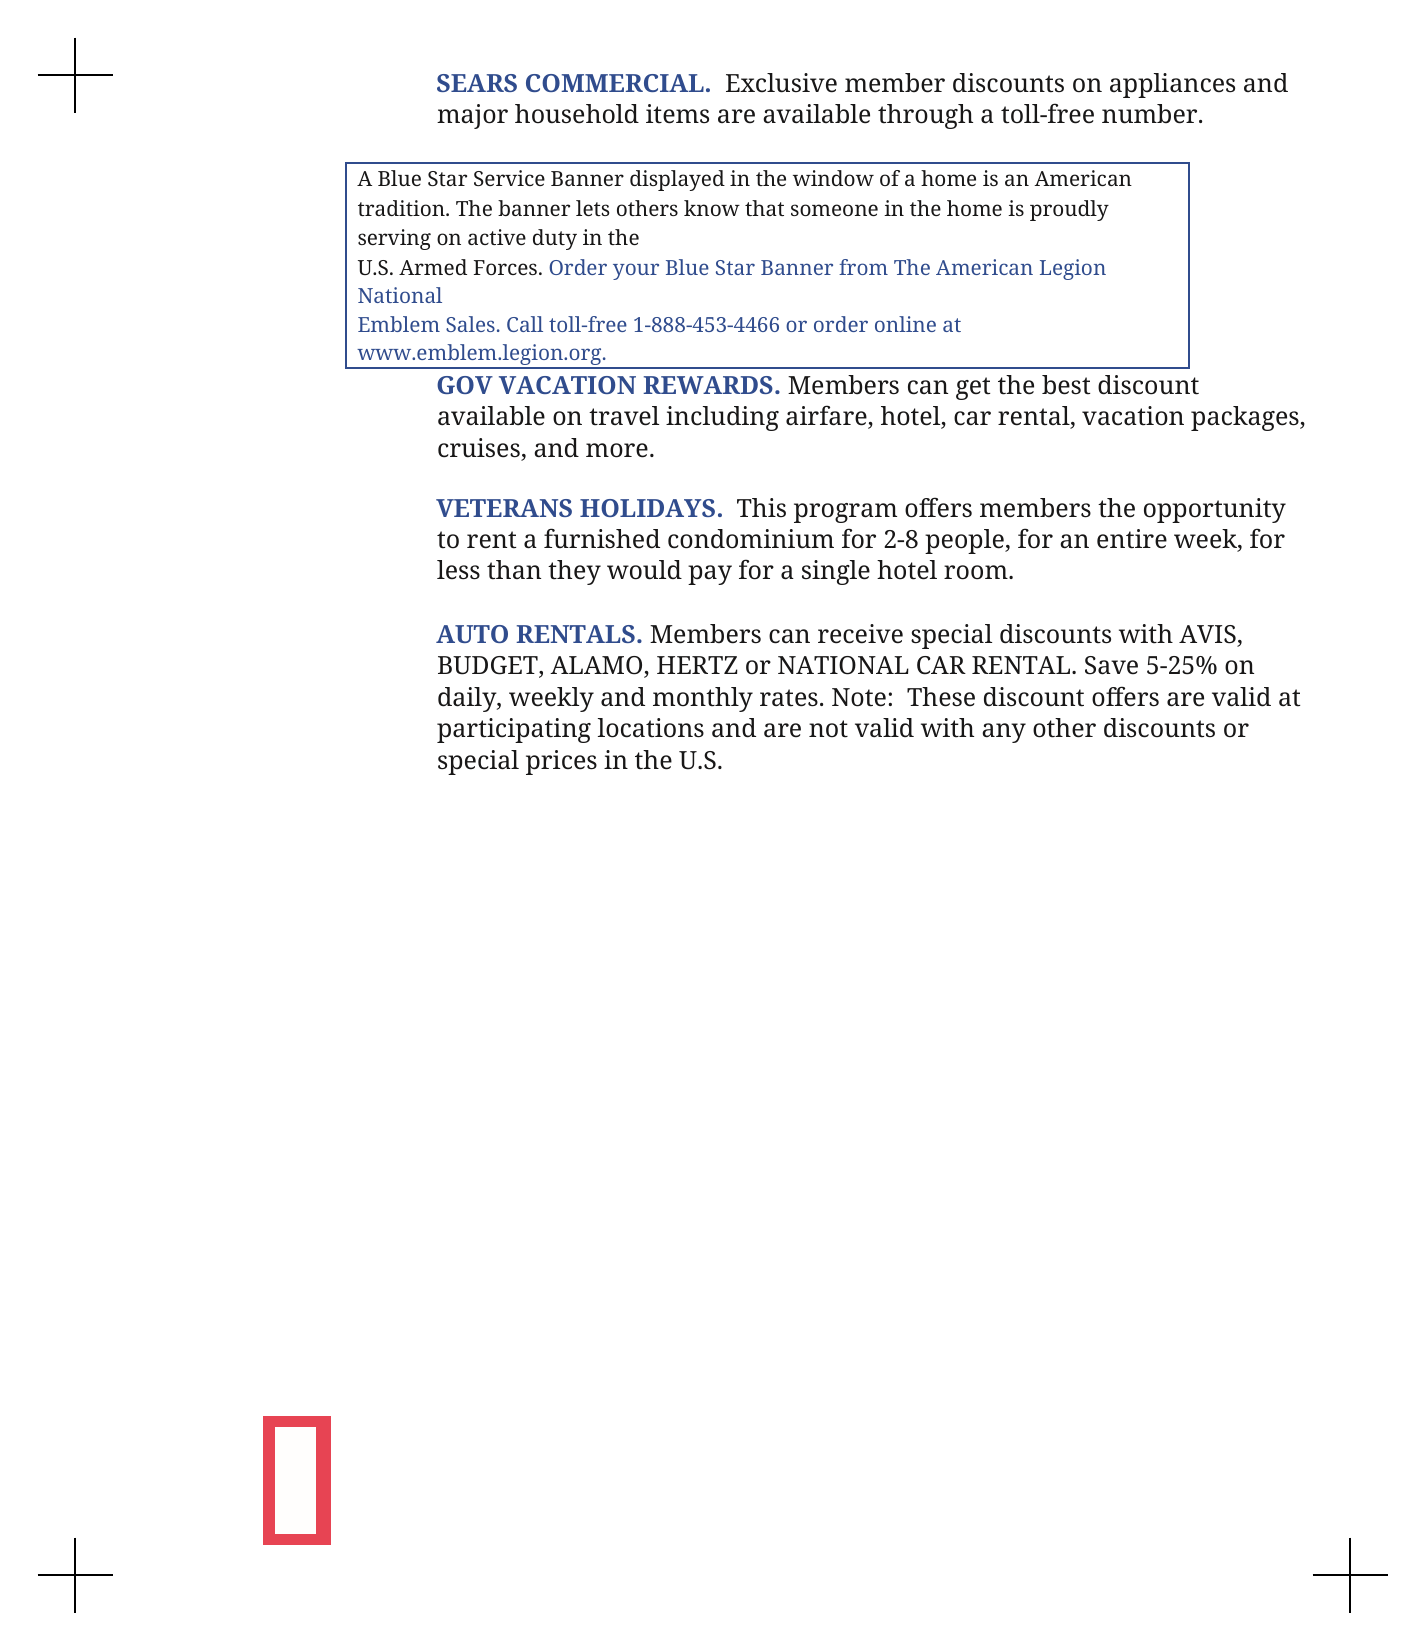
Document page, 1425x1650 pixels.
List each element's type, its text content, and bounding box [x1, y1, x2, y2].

text VETERANS HOLIDAYS. This program offers members the opportunity to rent a furnished condominium for 2-8 people, for an entire week, for less than they would pay for a single hotel room. [436, 492, 1309, 587]
text SEARS COMMERCIAL. Exclusive member discounts on appliances and major household items are available through a toll-free number. [436, 68, 1309, 131]
table_header A Blue Star Service Banner displayed in the window of a home is an American tradition. The banner lets others know that someone in the home is proudly serving on active duty in the U.S. Armed Forces. Order your Blue Star Banner from The American Legion National Emblem Sales. Call toll-free 1-888-453-4466 or order online at www.emblem.legion.org. [347, 164, 1188, 367]
text AUTO RENTALS. Members can receive special discounts with AVIS, BUDGET, ALAMO, HERTZ or NATIONAL CAR RENTAL. Save 5-25% on daily, weekly and monthly rates. Note: These discount offers are valid at participating locations and are not valid with any other discounts or special prices in the U.S. [436, 618, 1309, 777]
text GOV VACATION REWARDS. Members can get the best discount available on travel including airfare, hotel, car rental, vacation packages, cruises, and more. [436, 369, 1309, 464]
